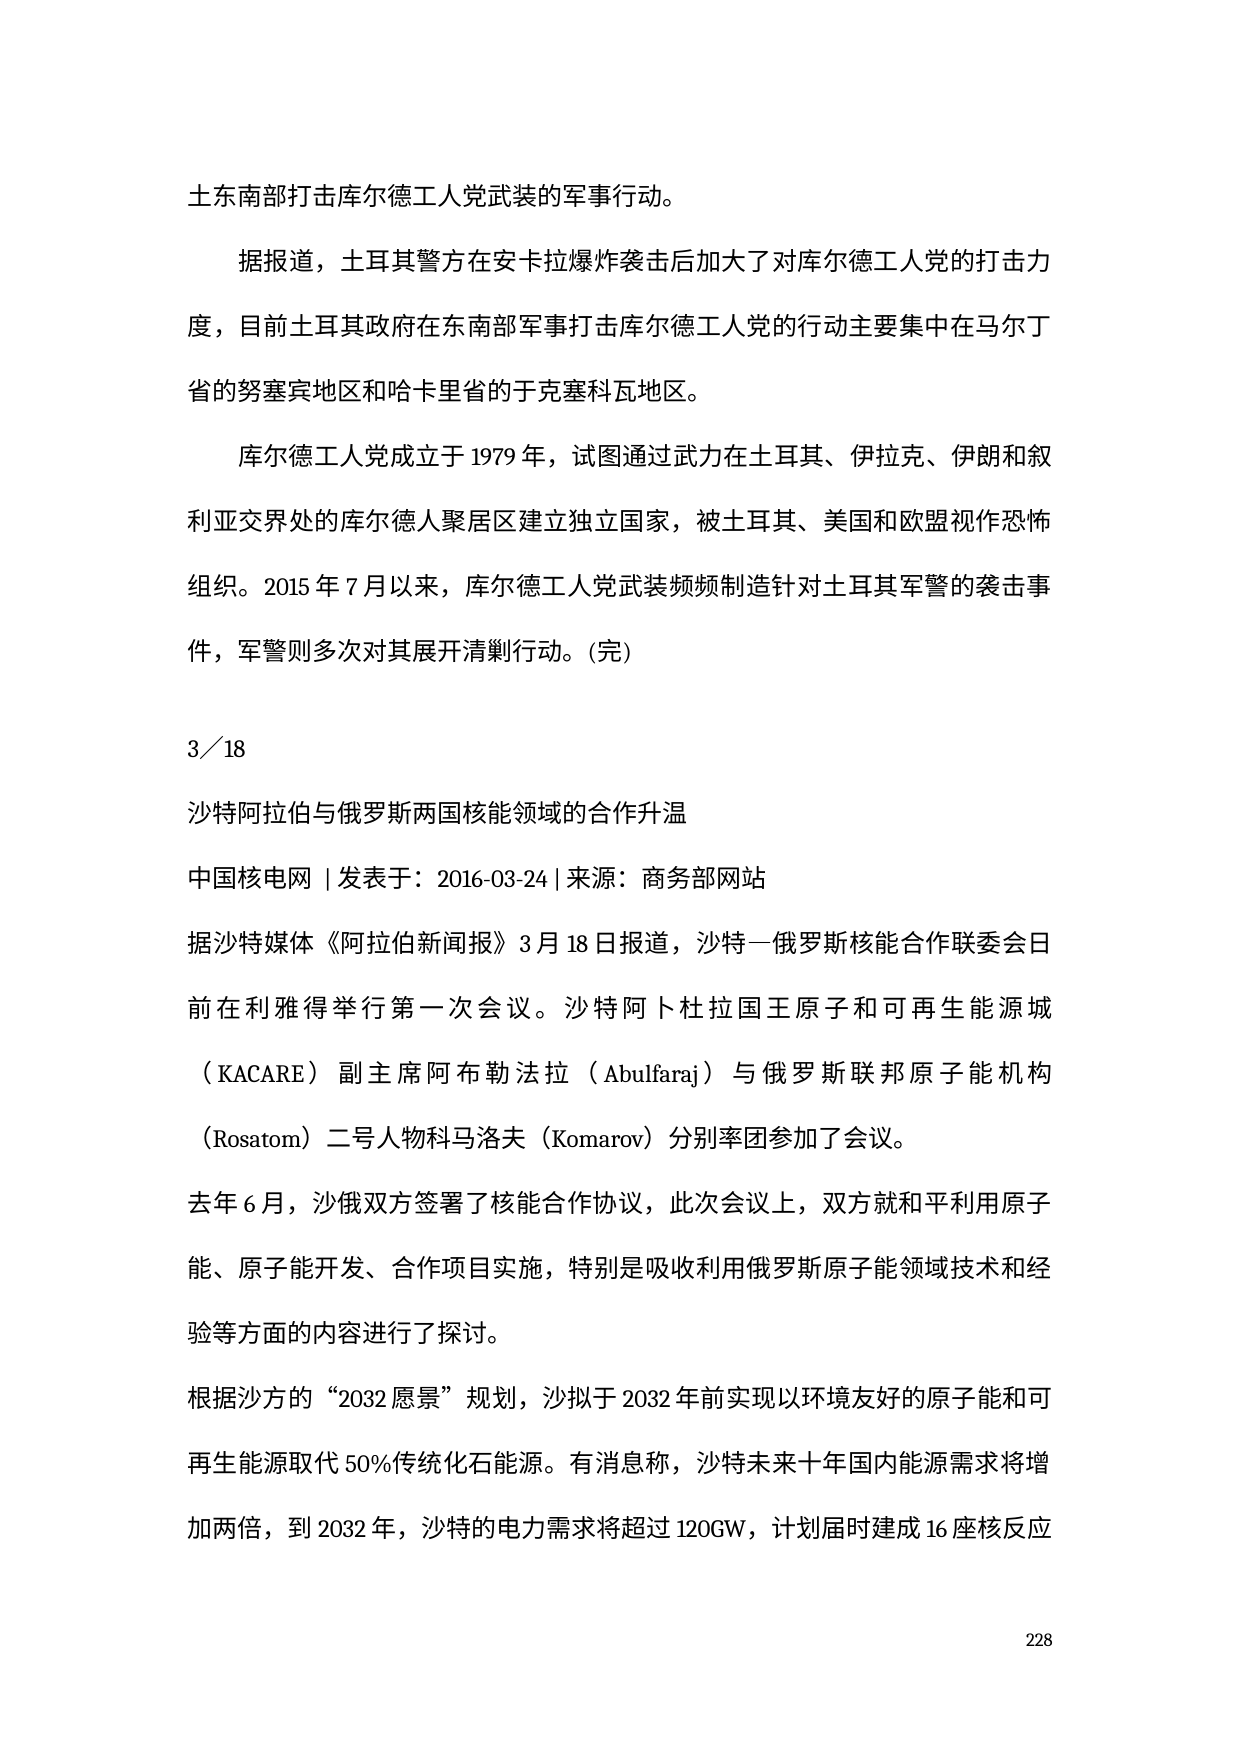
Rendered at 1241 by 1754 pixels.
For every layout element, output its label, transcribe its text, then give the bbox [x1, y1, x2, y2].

text 据报道，土耳其警方在安卡拉爆炸袭击后加大了对库尔德工人党的打击力度，目前土耳其政府在东南部军事打击库尔德工人党的行动主要集中在马尔丁省的努塞宾地区和哈卡里省的于克塞科瓦地区。 [187, 227, 1053, 422]
text 库尔德工人党成立于1979年，试图通过武力在土耳其、伊拉克、伊朗和叙利亚交界处的库尔德人聚居区建立独立国家，被土耳其、美国和欧盟视作恐怖组织。2015年7月以来，库尔德工人党武装频频制造针对土耳其军警的袭击事件，军警则多次对其展开清剿行动。(完) [187, 422, 1053, 682]
text 中国核电网 | 发表于：2016-03-24 | 来源：商务部网站 [187, 844, 1053, 909]
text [187, 162, 1053, 227]
text 去年6月，沙俄双方签署了核能合作协议，此次会议上，双方就和平利用原子能、原子能开发、合作项目实施，特别是吸收利用俄罗斯原子能领域技术和经验等方面的内容进行了探讨。 [187, 1169, 1053, 1364]
text 据沙特媒体《阿拉伯新闻报》3月18日报道，沙特—俄罗斯核能合作联委会日前在利雅得举行第一次会议。沙特阿卜杜拉国王原子和可再生能源城（KACARE）副主席阿布勒法拉（Abulfaraj）与俄罗斯联邦原子能机构（Rosatom）二号人物科马洛夫（Komarov）分别率团参加了会议。 [187, 909, 1053, 1169]
text 3／18 [187, 714, 1053, 779]
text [187, 1364, 1053, 1559]
text 沙特阿拉伯与俄罗斯两国核能领域的合作升温 [187, 779, 1053, 844]
